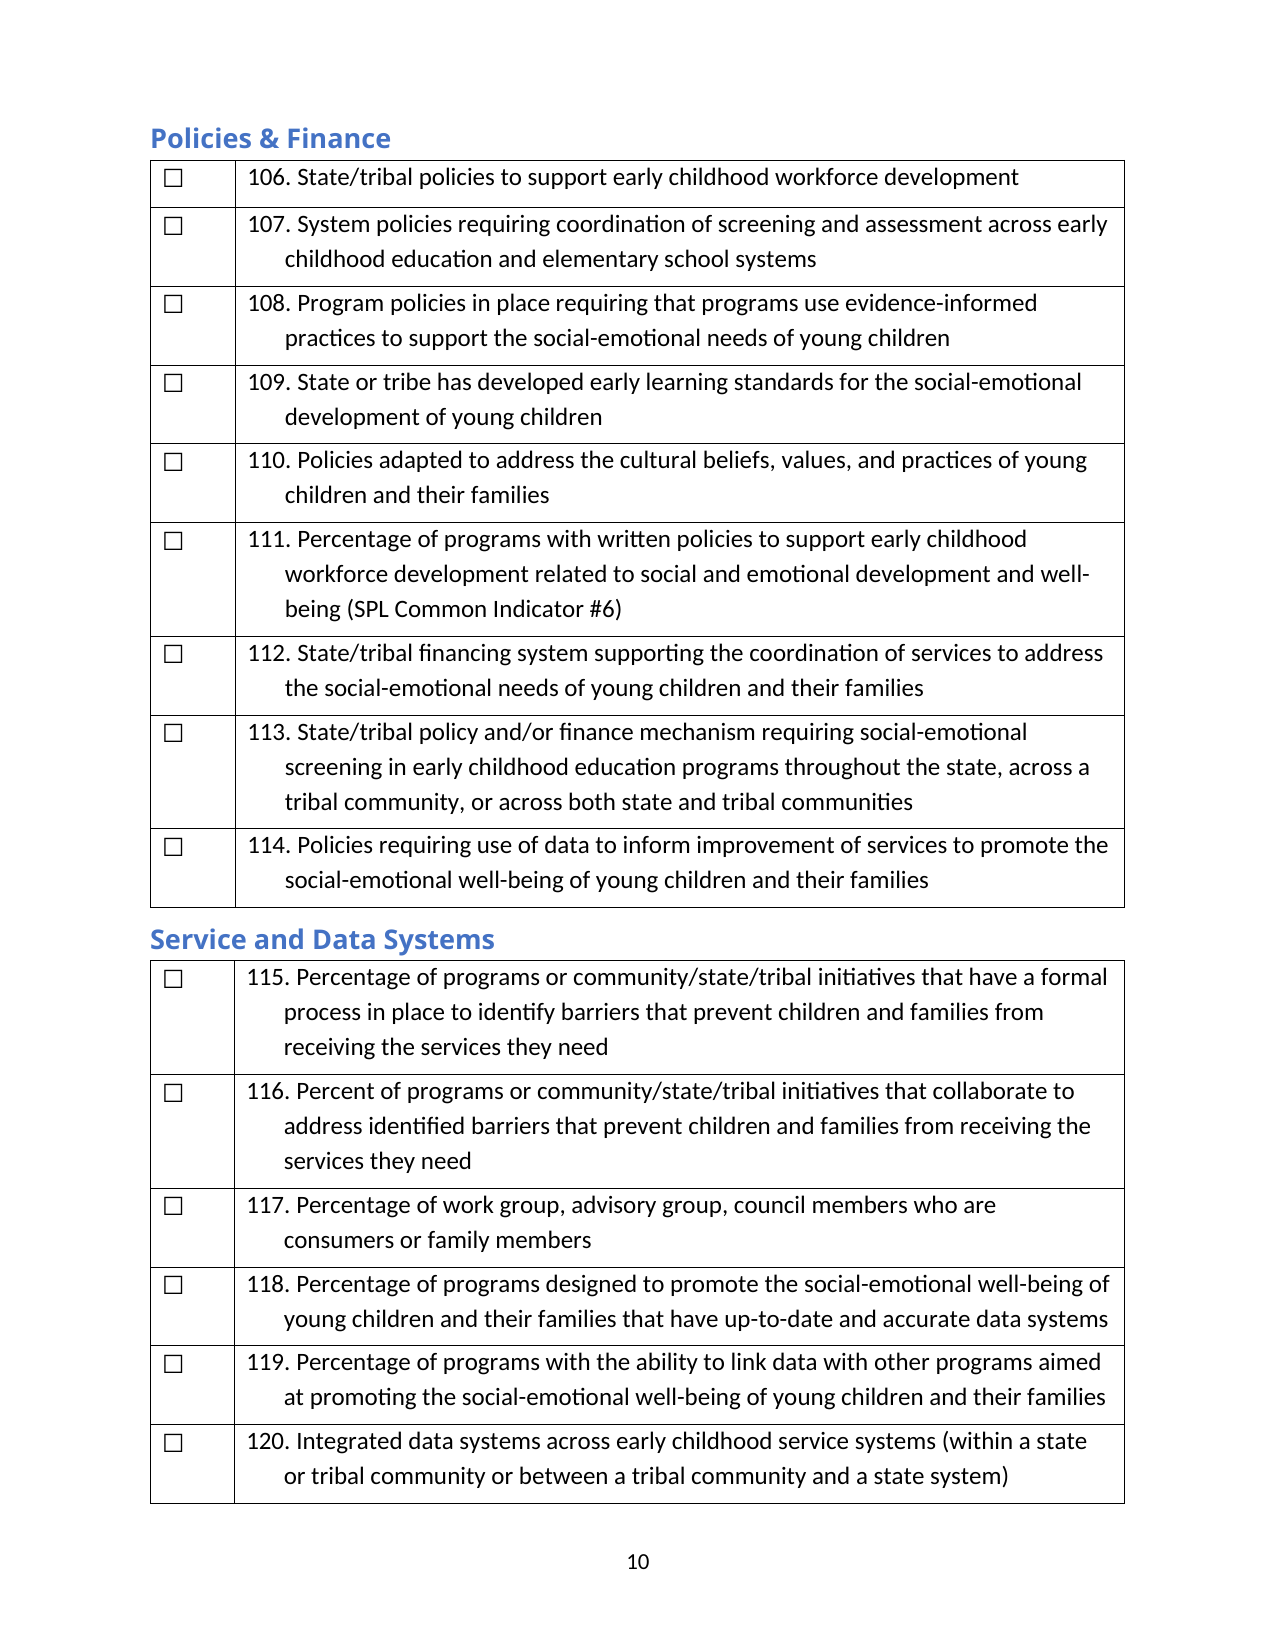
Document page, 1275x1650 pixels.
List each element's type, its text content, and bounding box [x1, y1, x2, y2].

table_cell State or tribe has developed early learning standards for the social-emotional development of young children [236, 366, 1124, 443]
table_cell [151, 1425, 234, 1503]
table_cell [151, 1268, 234, 1345]
table_cell [151, 829, 235, 907]
subtitle Service and Data Systems [150, 921, 1125, 957]
table_cell [151, 716, 235, 828]
table_cell Integrated data systems across early childhood service systems (within a state or tribal community or between a tribal community and a state system) [235, 1425, 1124, 1503]
table_cell Policies requiring use of data to inform improvement of services to promote the social-emotional well-being of young children and their families [236, 829, 1124, 907]
table_header State/tribal policies to support early childhood workforce development [236, 161, 1124, 207]
table_cell [151, 1189, 234, 1267]
table_cell [151, 287, 235, 364]
table_cell Program policies in place requiring that programs use evidence-informed practices to support the social-emotional needs of young children [236, 287, 1124, 364]
table_cell Policies adapted to address the cultural beliefs, values, and practices of young children and their families [236, 444, 1124, 522]
table_header [151, 961, 234, 1074]
table_cell Percentage of programs with written policies to support early childhood workforce development related to social and emotional development and well-being (SPL Common Indicator #6) [236, 523, 1124, 636]
table_cell Percentage of programs with the ability to link data with other programs aimed at promoting the social-emotional well-being of young children and their families [235, 1346, 1124, 1424]
table_cell System policies requiring coordination of screening and assessment across early childhood education and elementary school systems [236, 208, 1124, 286]
table_cell Percentage of programs designed to promote the social-emotional well-being of young children and their families that have up-to-date and accurate data systems [235, 1268, 1124, 1345]
table_cell State/tribal policy and/or finance mechanism requiring social-emotional screening in early childhood education programs throughout the state, across a tribal community, or across both state and tribal communities [236, 716, 1124, 828]
table_header Percentage of programs or community/state/tribal initiatives that have a formal process in place to identify barriers that prevent children and families from receiving the services they need [235, 961, 1124, 1074]
table_cell [151, 366, 235, 443]
table_cell [151, 523, 235, 636]
table_cell [151, 444, 235, 522]
table_cell Percentage of work group, advisory group, council members who are consumers or family members [235, 1189, 1124, 1267]
table_cell [151, 208, 235, 286]
table_cell [151, 1075, 234, 1188]
table_header [151, 161, 235, 207]
table_cell State/tribal financing system supporting the coordination of services to address the social-emotional needs of young children and their families [236, 637, 1124, 714]
table_cell [151, 1346, 234, 1424]
table_cell Percent of programs or community/state/tribal initiatives that collaborate to address identified barriers that prevent children and families from receiving the services they need [235, 1075, 1124, 1188]
table_cell [151, 637, 235, 714]
subtitle Policies & Finance [150, 120, 1125, 157]
